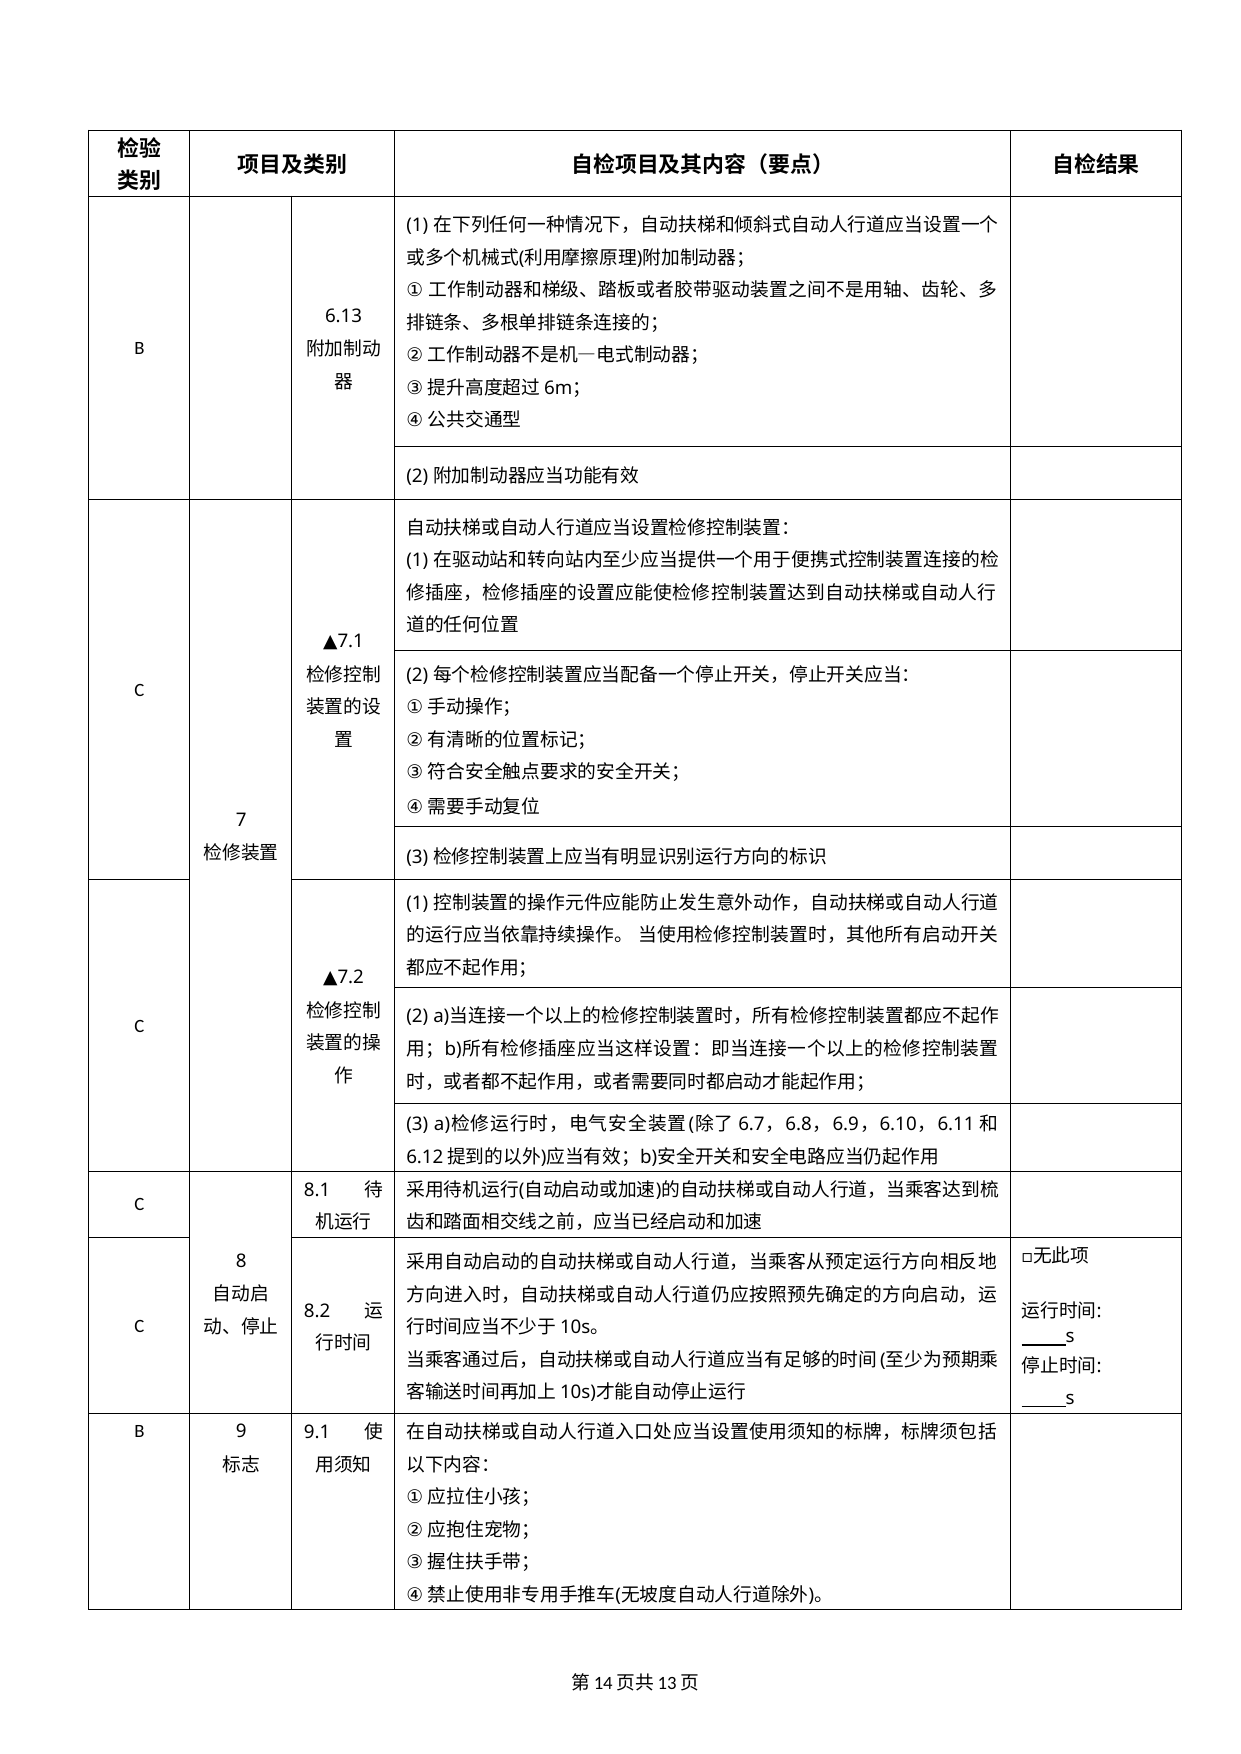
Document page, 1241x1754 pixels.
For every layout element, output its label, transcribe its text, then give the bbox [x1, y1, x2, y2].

table_cell 自动扶梯或自动人行道应当设置检修控制装置： (1) 在驱动站和转向站内至少应当提供一个用于便携式控制装置连接的检修插座，检修插座的设置应能使检修控制装置达到自动扶梯或自动人行道的任何位置 [395, 500, 1010, 650]
table_cell [1011, 1172, 1181, 1237]
table_cell (1) 控制装置的操作元件应能防止发生意外动作，自动扶梯或自动人行道的运行应当依靠持续操作。 当使用检修控制装置时，其他所有启动开关都应不起作用； [395, 880, 1010, 987]
table_cell (3) 检修控制装置上应当有明显识别运行方向的标识 [395, 827, 1010, 879]
table_cell [1011, 880, 1181, 987]
table_header 检验 类别 [89, 131, 189, 196]
table_cell 7 检修装置 [190, 500, 291, 1171]
table_cell 9 标志 [190, 1414, 291, 1609]
table_cell ▲7.2 检修控制装置的操作 [292, 880, 394, 1171]
table_cell (2) 附加制动器应当功能有效 [395, 447, 1010, 499]
table_cell (2) 每个检修控制装置应当配备一个停止开关，停止开关应当： ① 手动操作； ② 有清晰的位置标记； ③ 符合安全触点要求的安全开关； ④ 需要手动复位 [395, 651, 1010, 826]
table_cell C [89, 1172, 189, 1237]
table_cell 9.1 使用须知 [292, 1414, 394, 1609]
table_cell 采用自动启动的自动扶梯或自动人行道，当乘客从预定运行方向相反地方向进入时，自动扶梯或自动人行道仍应按照预先确定的方向启动，运行时间应当不少于10s。 当乘客通过后，自动扶梯或自动人行道应当有足够的时间(至少为预期乘客输送时间再加上10s)才能自动停止运行 [395, 1238, 1010, 1413]
table_cell [1011, 197, 1181, 446]
table_cell (3) a)检修运行时，电气安全装置(除了6.7，6.8，6.9，6.10，6.11和6.12提到的以外)应当有效；b)安全开关和安全电路应当仍起作用 [395, 1104, 1010, 1171]
table_cell 采用待机运行(自动启动或加速)的自动扶梯或自动人行道，当乘客达到梳齿和踏面相交线之前，应当已经启动和加速 [395, 1172, 1010, 1237]
table_cell [1011, 988, 1181, 1103]
table_cell [1011, 500, 1181, 650]
table_cell □无此项 运行时间: s 停止时间: s [1011, 1238, 1181, 1413]
table_cell C [89, 1238, 189, 1413]
table_cell [1011, 447, 1181, 499]
table_cell (2) a)当连接一个以上的检修控制装置时，所有检修控制装置都应不起作用；b)所有检修插座应当这样设置：即当连接一个以上的检修控制装置时，或者都不起作用，或者需要同时都启动才能起作用； [395, 988, 1010, 1103]
table_cell C [89, 880, 189, 1171]
table_cell (1) 在下列任何一种情况下，自动扶梯和倾斜式自动人行道应当设置一个或多个机械式(利用摩擦原理)附加制动器； ① 工作制动器和梯级、踏板或者胶带驱动装置之间不是用轴、齿轮、多排链条、多根单排链条连接的； ② 工作制动器不是机—电式制动器； ③ 提升高度超过6m； ④ 公共交通型 [395, 197, 1010, 446]
table_header 自检项目及其内容（要点） [395, 131, 1010, 196]
table_cell [1011, 1414, 1181, 1609]
table_cell ▲7.1 检修控制装置的设置 [292, 500, 394, 879]
table_header 自检结果 [1011, 131, 1181, 196]
table_cell 8.1 待机运行 [292, 1172, 394, 1237]
table_cell [1011, 651, 1181, 826]
table_cell [1011, 1104, 1181, 1171]
table_cell 8.2 运行时间 [292, 1238, 394, 1413]
table_cell B [89, 1414, 189, 1609]
table_cell [1011, 827, 1181, 879]
table_cell 6.13 附加制动器 [292, 197, 394, 499]
table_header 项目及类别 [190, 131, 394, 196]
table_cell 8 自动启动、停止 [190, 1172, 291, 1413]
table_cell C [89, 500, 189, 879]
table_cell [395, 1414, 1010, 1609]
table_cell B [89, 197, 189, 499]
